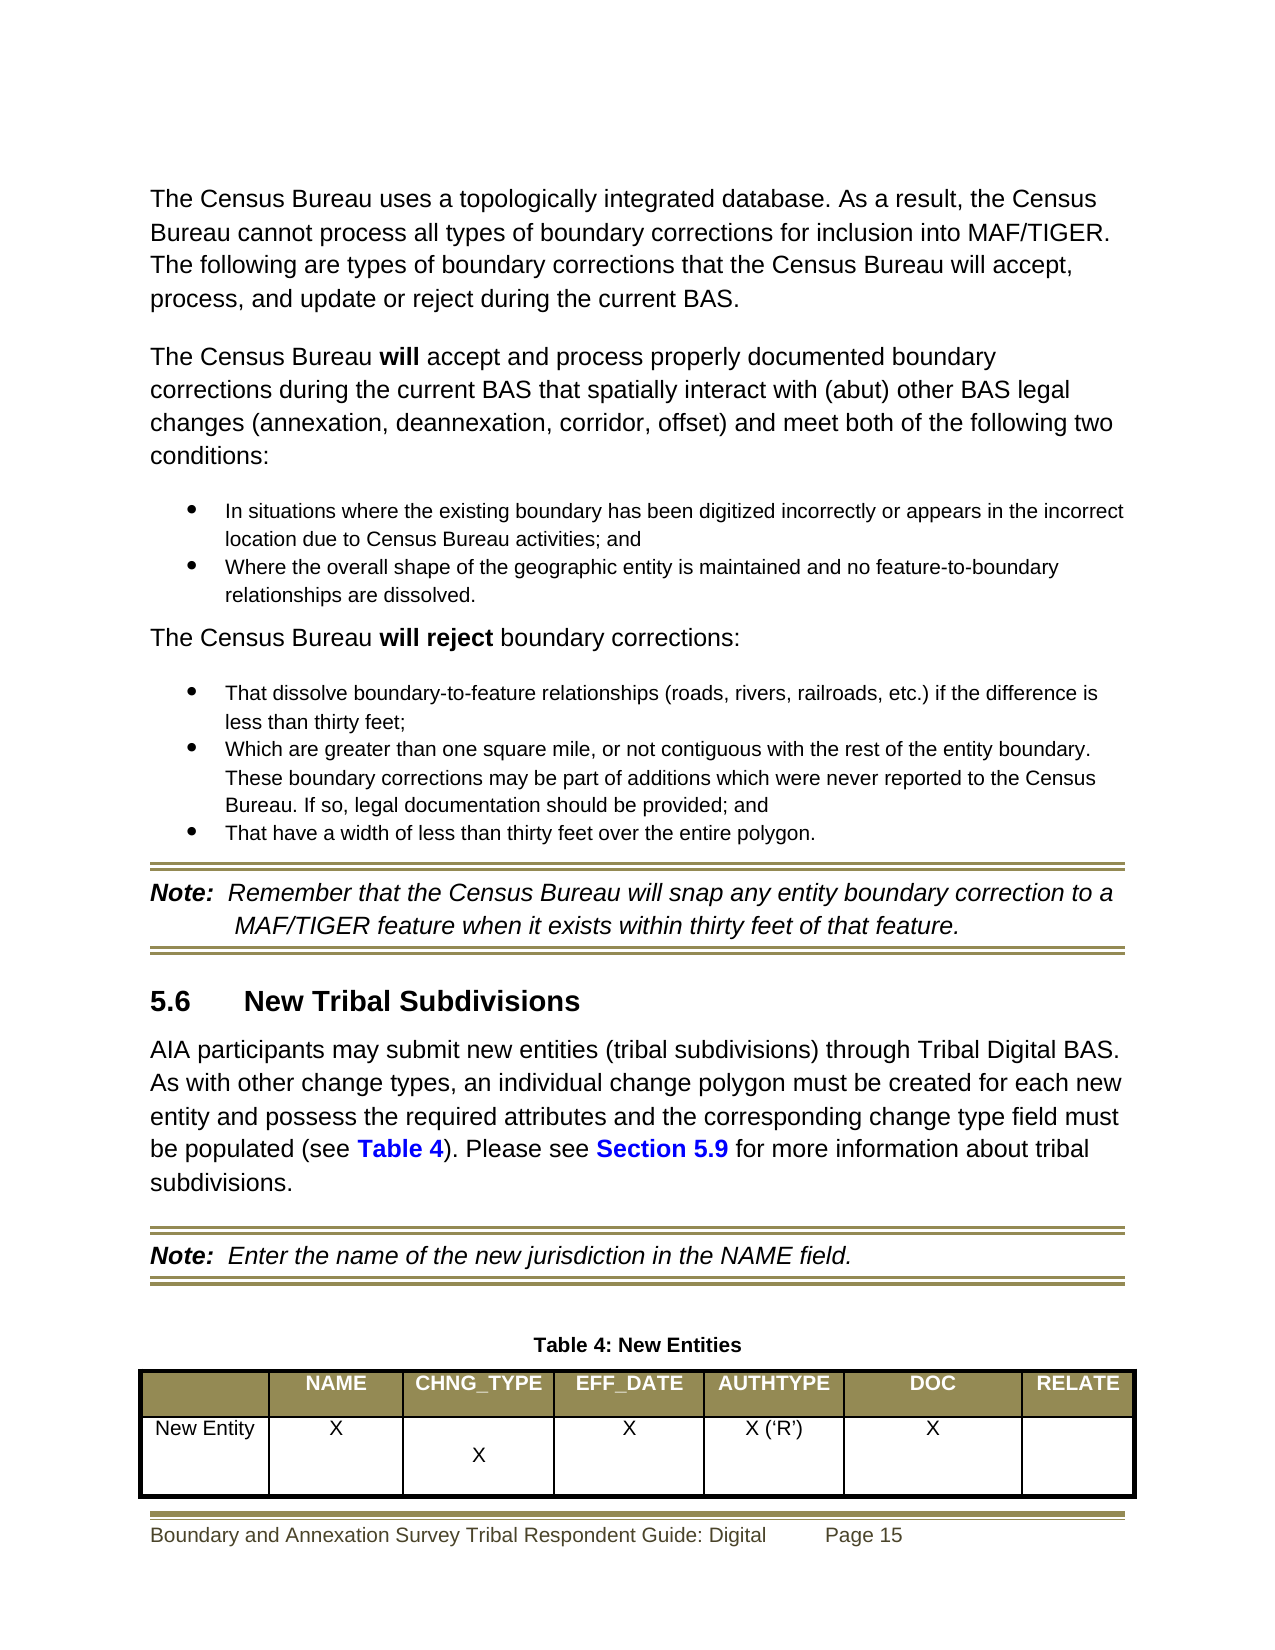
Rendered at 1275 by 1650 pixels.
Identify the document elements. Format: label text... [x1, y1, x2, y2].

text The Census Bureau uses a topologically integrated database. As a result, the Census Bureau cannot process all types of boundary corrections for inclusion into MAF/TIGER. The following are types of boundary corrections that the Census Bureau will accept, process, and update or reject during the current BAS. [150, 184, 1125, 312]
table_cell [1023, 1418, 1132, 1494]
text In situations where the existing boundary has been digitized incorrectly or appears in the incorrect location due to Census Bureau activities; and [187, 499, 1125, 551]
table_header EFF_DATE [555, 1373, 703, 1416]
table_header NAME [270, 1373, 402, 1416]
text The Census Bureau will accept and process properly documented boundary corrections during the current BAS that spatially interact with (abut) other BAS legal changes (annexation, deannexation, corridor, offset) and meet both of the following two conditions: [150, 342, 1125, 469]
text Which are greater than one square mile, or not contiguous with the rest of the entity boundary. These boundary corrections may be part of additions which were never reported to the Census Bureau. If so, legal documentation should be provided; and [187, 737, 1125, 817]
table_cell X (tribal resolution number) [845, 1418, 1021, 1494]
text Table 4: New Entities [150, 1333, 1125, 1357]
text Note: Enter the name of the new jurisdiction in the NAME field. [150, 1235, 1125, 1276]
text Note: Remember that the Census Bureau will snap any entity boundary correction to a MAF/TIGER feature when it exists within thirty feet of that feature. [150, 871, 1125, 946]
table_cell X (‘R’) [705, 1418, 843, 1494]
table_header [143, 1373, 268, 1416]
table_header CHNG_TYPE [404, 1373, 553, 1416]
table_cell X (date of tribal resolution) [555, 1418, 703, 1494]
table_header DOC [845, 1373, 1021, 1416]
text That dissolve boundary-to-feature relationships (roads, rivers, railroads, etc.) if the difference is less than thirty feet; [187, 681, 1125, 734]
text The Census Bureau will reject boundary corrections: [150, 623, 1125, 652]
text That have a width of less than thirty feet over the entire polygon. [187, 821, 1125, 846]
table_cell X (subdivision name) [270, 1418, 402, 1494]
text AIA participants may submit new entities (tribal subdivisions) through Tribal Digital BAS. As with other change types, an individual change polygon must be created for each new entity and possess the required attributes and the corresponding change type field must be populated (see Table 4). Please see Section 5.9 for more information about tribal subdivisions. [150, 1035, 1125, 1196]
subtitle New Tribal Subdivisions [150, 984, 1125, 1018]
table_header AUTHTYPE [705, 1373, 843, 1416]
text Where the overall shape of the geographic entity is maintained and no feature-to-boundary relationships are dissolved. [187, 555, 1125, 607]
table_header RELATE [1023, 1373, 1132, 1416]
table_cell New Entity [143, 1418, 268, 1494]
table_cell X (‘E’) [404, 1418, 553, 1494]
